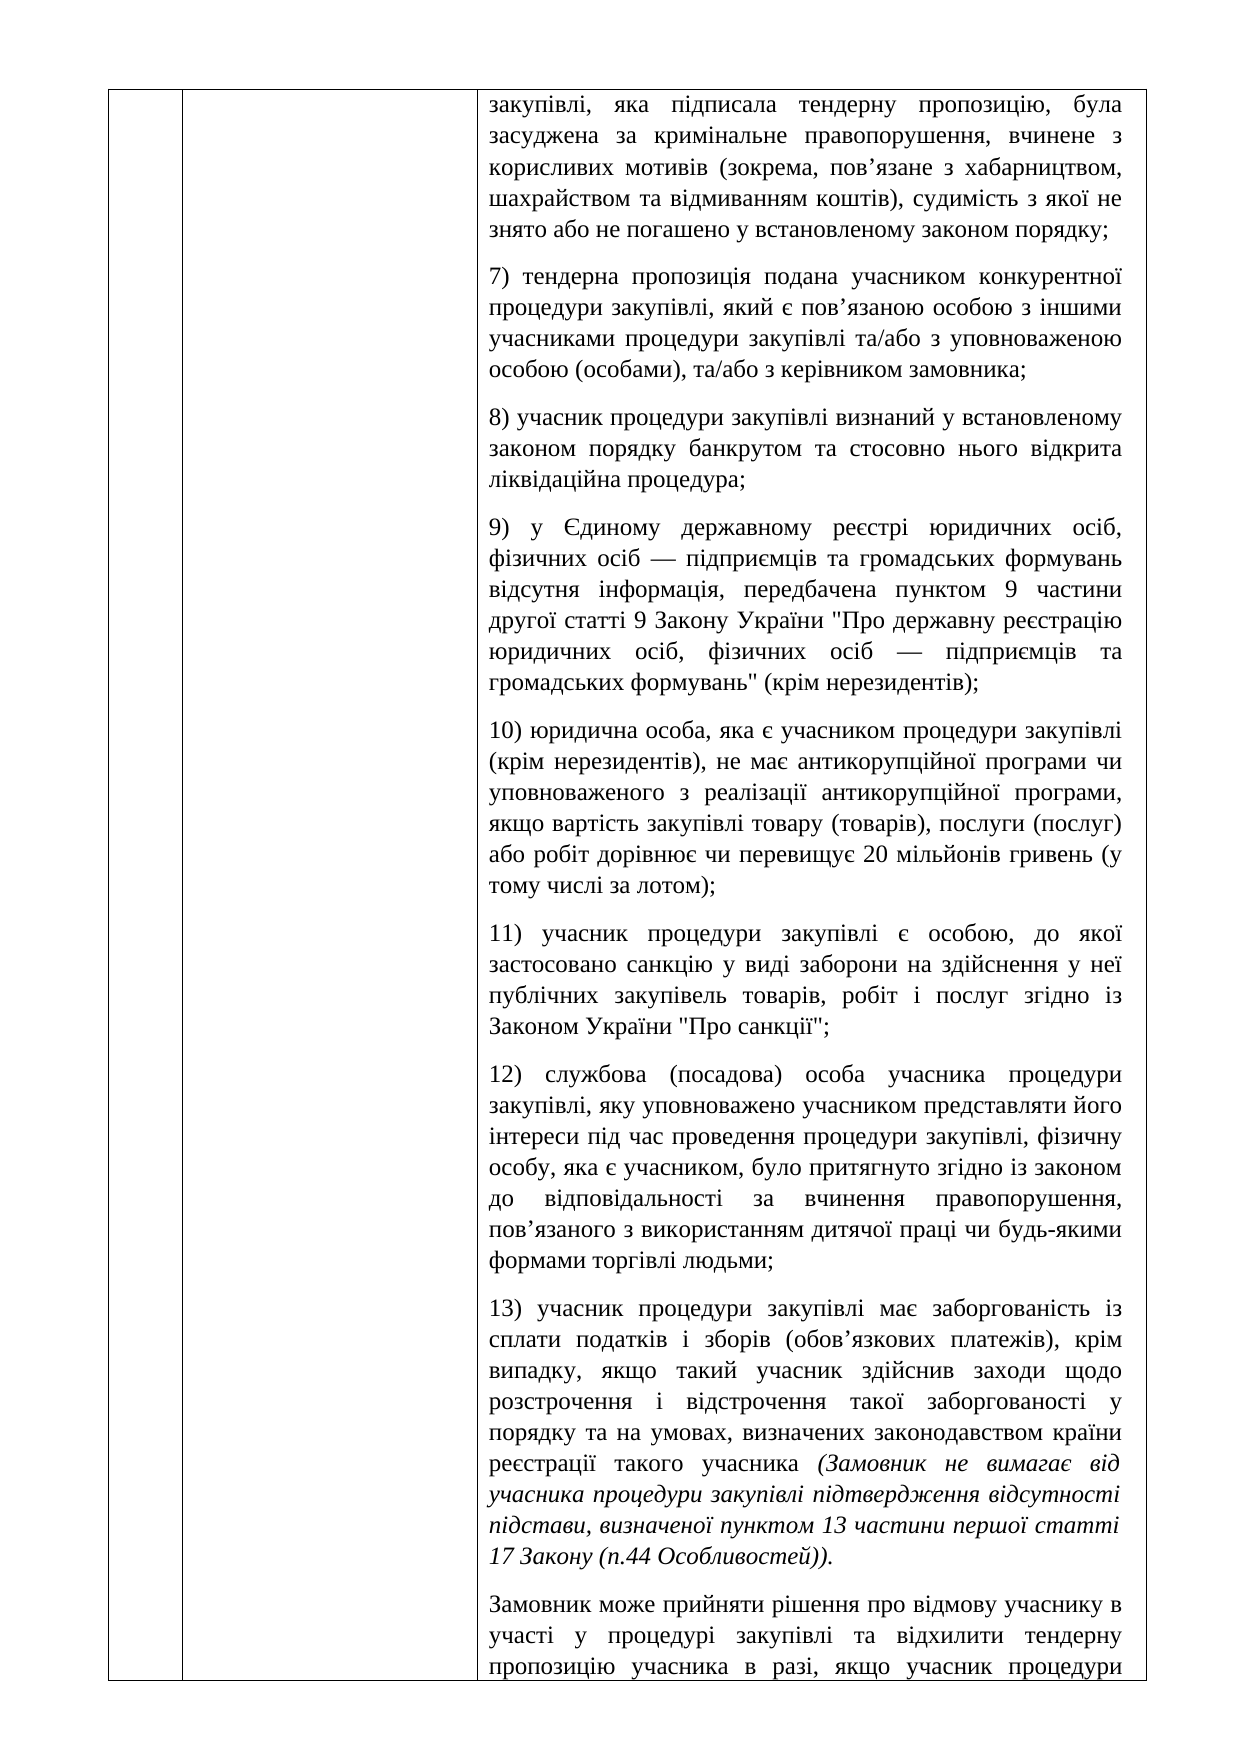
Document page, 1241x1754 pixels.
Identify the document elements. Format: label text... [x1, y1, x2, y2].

table_cell 5 [109, 90, 182, 1679]
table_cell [183, 90, 477, 1679]
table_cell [478, 90, 1146, 1679]
